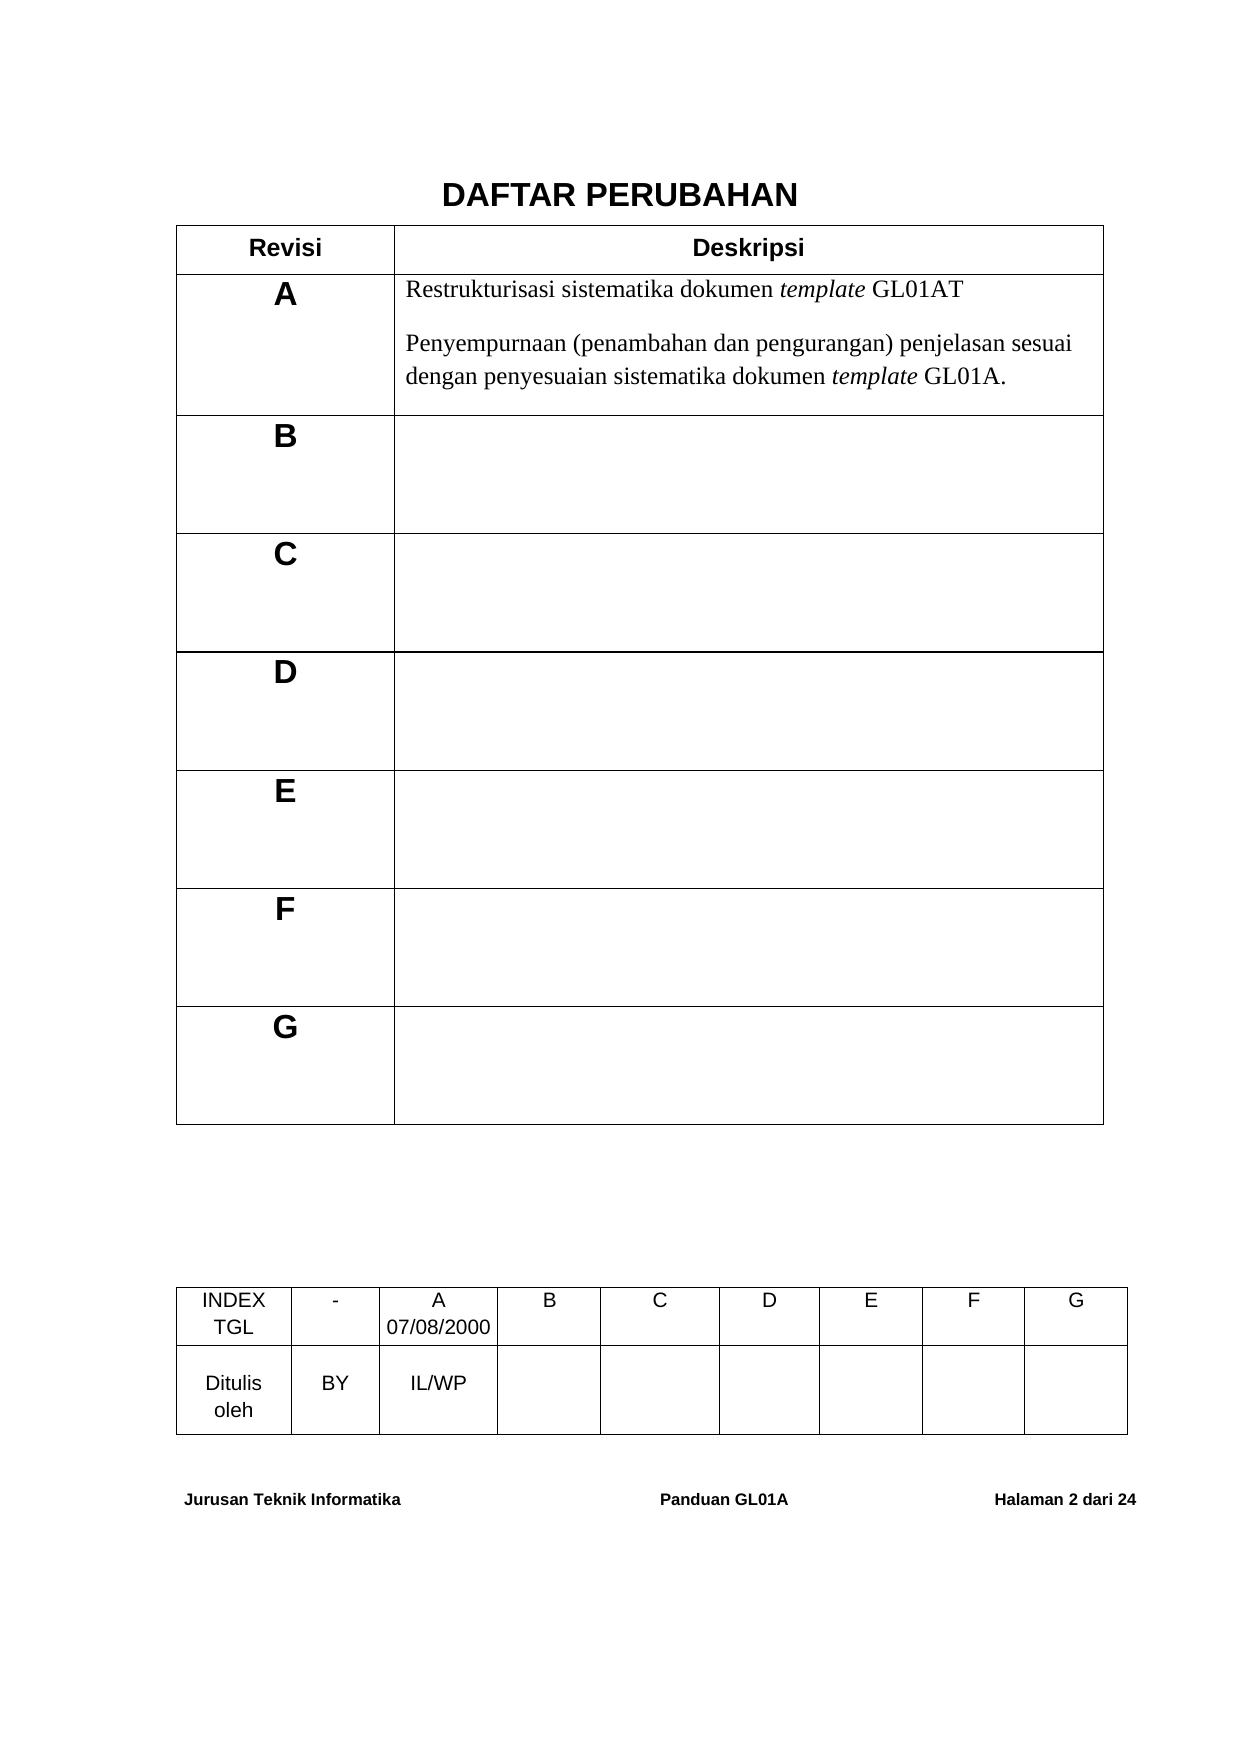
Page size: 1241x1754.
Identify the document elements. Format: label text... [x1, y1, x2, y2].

table_cell [1025, 1346, 1127, 1434]
table_header A 07/08/2000 [380, 1288, 497, 1345]
table_cell F [177, 889, 394, 1006]
table_cell [395, 771, 1103, 888]
table_header D [720, 1288, 819, 1345]
table_cell [395, 534, 1103, 651]
table_header E [820, 1288, 922, 1345]
table_header F [923, 1288, 1024, 1345]
subtitle DAFTAR PERUBAHAN [187, 175, 1053, 213]
table_cell D [177, 653, 394, 769]
table_cell [498, 1346, 600, 1434]
table_cell [395, 1007, 1103, 1124]
table_header - [292, 1288, 379, 1345]
table_header INDEX TGL [177, 1288, 291, 1345]
table_cell Ditulis oleh [177, 1346, 291, 1434]
table_cell A [177, 275, 394, 415]
table_header B [498, 1288, 600, 1345]
table_cell [395, 653, 1103, 769]
table_cell B [177, 416, 394, 533]
table_header G [1025, 1288, 1127, 1345]
table_cell [820, 1346, 922, 1434]
table_cell [395, 416, 1103, 533]
table_header Deskripsi [395, 226, 1103, 273]
table_cell C [177, 534, 394, 651]
table_cell [923, 1346, 1024, 1434]
table_header C [601, 1288, 719, 1345]
table_cell BY [292, 1346, 379, 1434]
table_cell [395, 889, 1103, 1006]
table_cell G [177, 1007, 394, 1124]
table_cell Restrukturisasi sistematika dokumen template GL01AT Penyempurnaan (penambahan dan pengurangan) penjelasan sesuai dengan penyesuaian sistematika dokumen template GL01A. [395, 275, 1103, 415]
table_cell [601, 1346, 719, 1434]
table_cell IL/WP [380, 1346, 497, 1434]
table_cell [720, 1346, 819, 1434]
table_cell E [177, 771, 394, 888]
table_header Revisi [177, 226, 394, 273]
